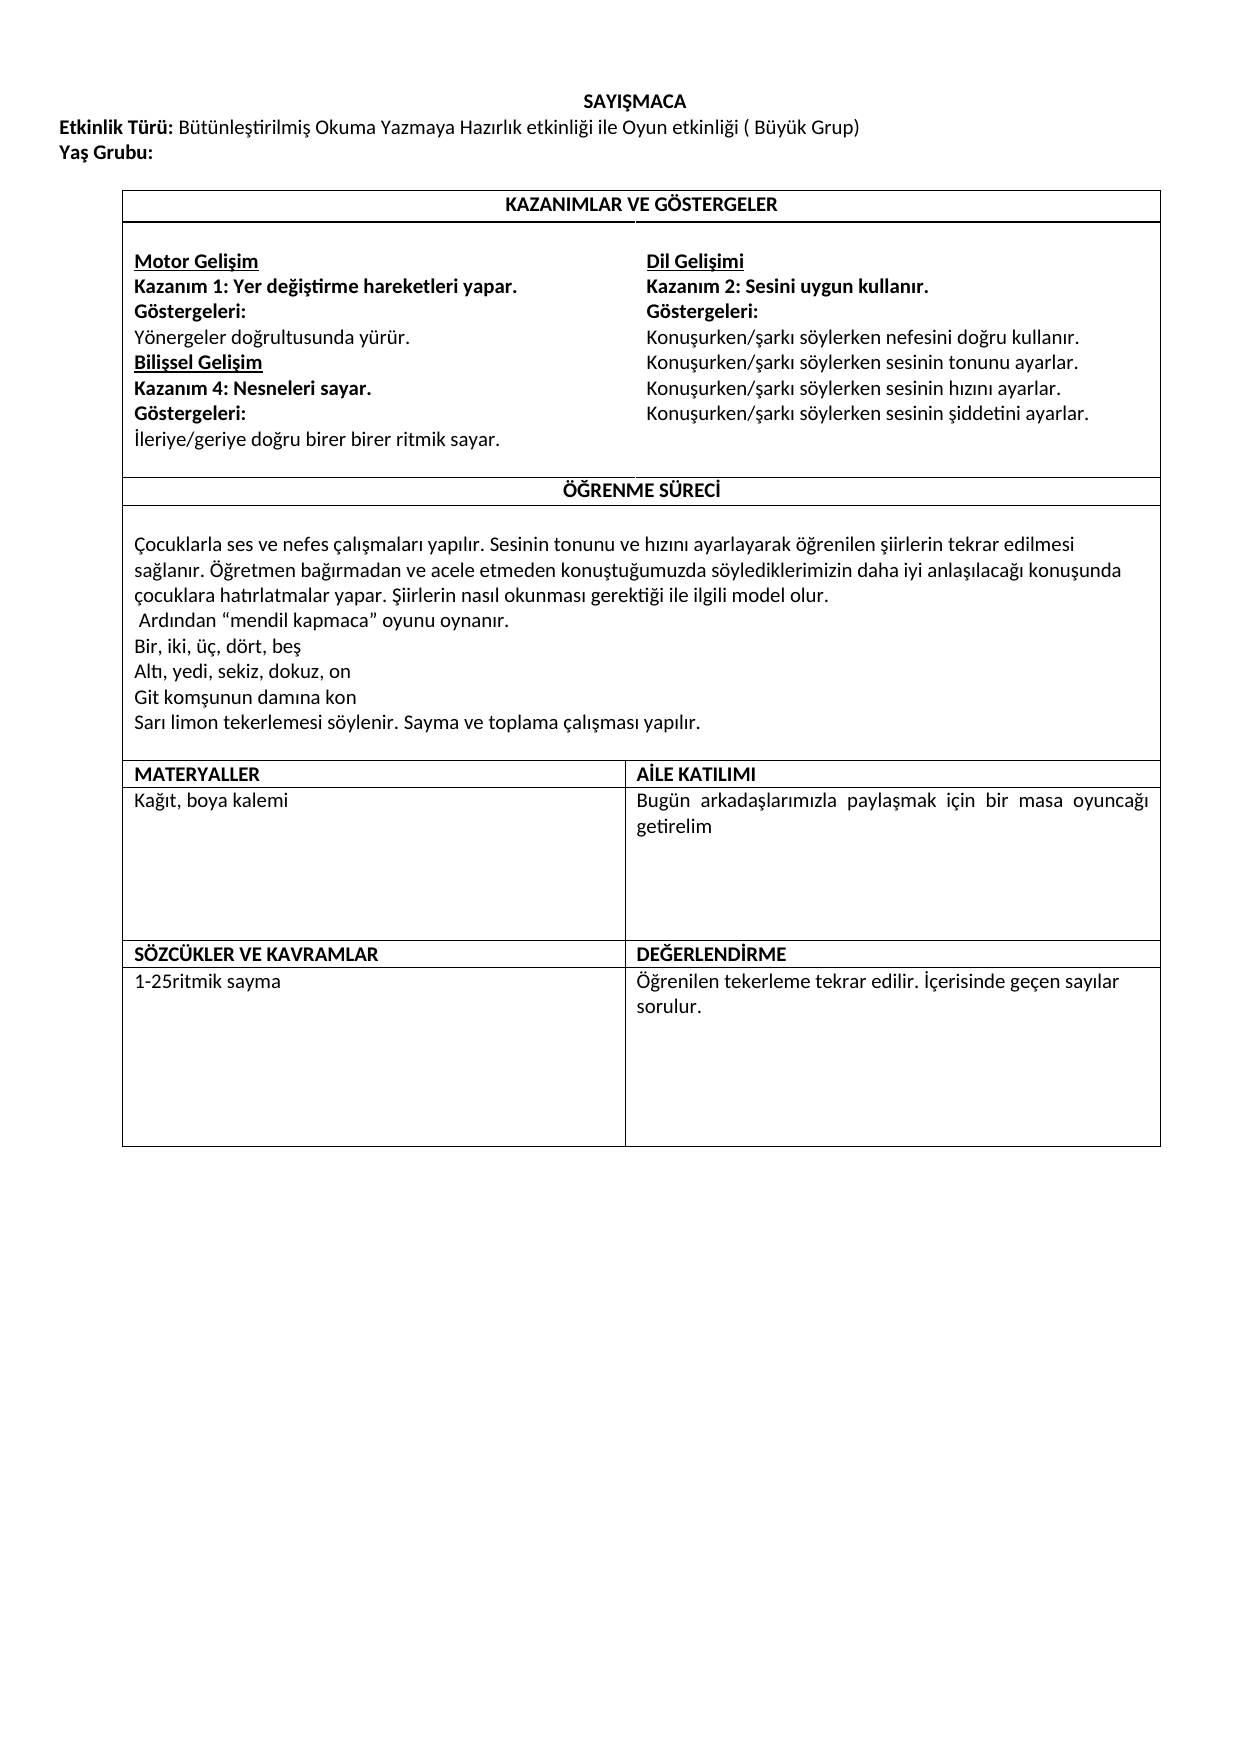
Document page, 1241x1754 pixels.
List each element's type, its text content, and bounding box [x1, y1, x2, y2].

table_cell DEĞERLENDİRME [626, 941, 1160, 967]
text SAYIŞMACA [59, 89, 1211, 114]
table_cell ÖĞRENME SÜRECİ [123, 478, 1160, 505]
text Yaş Grubu: [59, 139, 1211, 165]
table_cell SÖZCÜKLER VE KAVRAMLAR [123, 941, 625, 967]
table_cell 1-25ritmik sayma [123, 968, 625, 1146]
table_cell Bugün arkadaşlarımızla paylaşmak için bir masa oyuncağı getirelim [626, 788, 1160, 940]
table_cell MATERYALLER [123, 761, 625, 787]
table_cell Motor Gelişim Kazanım 1: Yer değiştirme hareketleri yapar. Göstergeleri: Yönergeler doğrultusunda yürür. Bilişsel Gelişim Kazanım 4: Nesneleri sayar. Göstergeleri: İleriye/geriye doğru birer birer ritmik sayar. [123, 223, 635, 477]
text Etkinlik Türü: Bütünleştirilmiş Okuma Yazmaya Hazırlık etkinliği ile Oyun etkinliği ( Büyük Grup) [59, 114, 1211, 139]
table_cell Öğrenilen tekerleme tekrar edilir. İçerisinde geçen sayılar sorulur. [626, 968, 1160, 1146]
table_cell AİLE KATILIMI [626, 761, 1160, 787]
table_cell Dil Gelişimi Kazanım 2: Sesini uygun kullanır. Göstergeleri: Konuşurken/şarkı söylerken nefesini doğru kullanır. Konuşurken/şarkı söylerken sesinin tonunu ayarlar. Konuşurken/şarkı söylerken sesinin hızını ayarlar. Konuşurken/şarkı söylerken sesinin şiddetini ayarlar. [636, 223, 1160, 477]
table_cell Kağıt, boya kalemi [123, 788, 625, 940]
table_cell Çocuklarla ses ve nefes çalışmaları yapılır. Sesinin tonunu ve hızını ayarlayarak öğrenilen şiirlerin tekrar edilmesi sağlanır. Öğretmen bağırmadan ve acele etmeden konuştuğumuzda söylediklerimizin daha iyi anlaşılacağı konuşunda çocuklara hatırlatmalar yapar. Şiirlerin nasıl okunması gerektiği ile ilgili model olur. Ardından “mendil kapmaca” oyunu oynanır. Bir, iki, üç, dört, beş Altı, yedi, sekiz, dokuz, on Git komşunun damına kon Sarı limon tekerlemesi söylenir. Sayma ve toplama çalışması yapılır. [123, 506, 1160, 760]
table_header KAZANIMLAR VE GÖSTERGELER [123, 191, 1160, 221]
